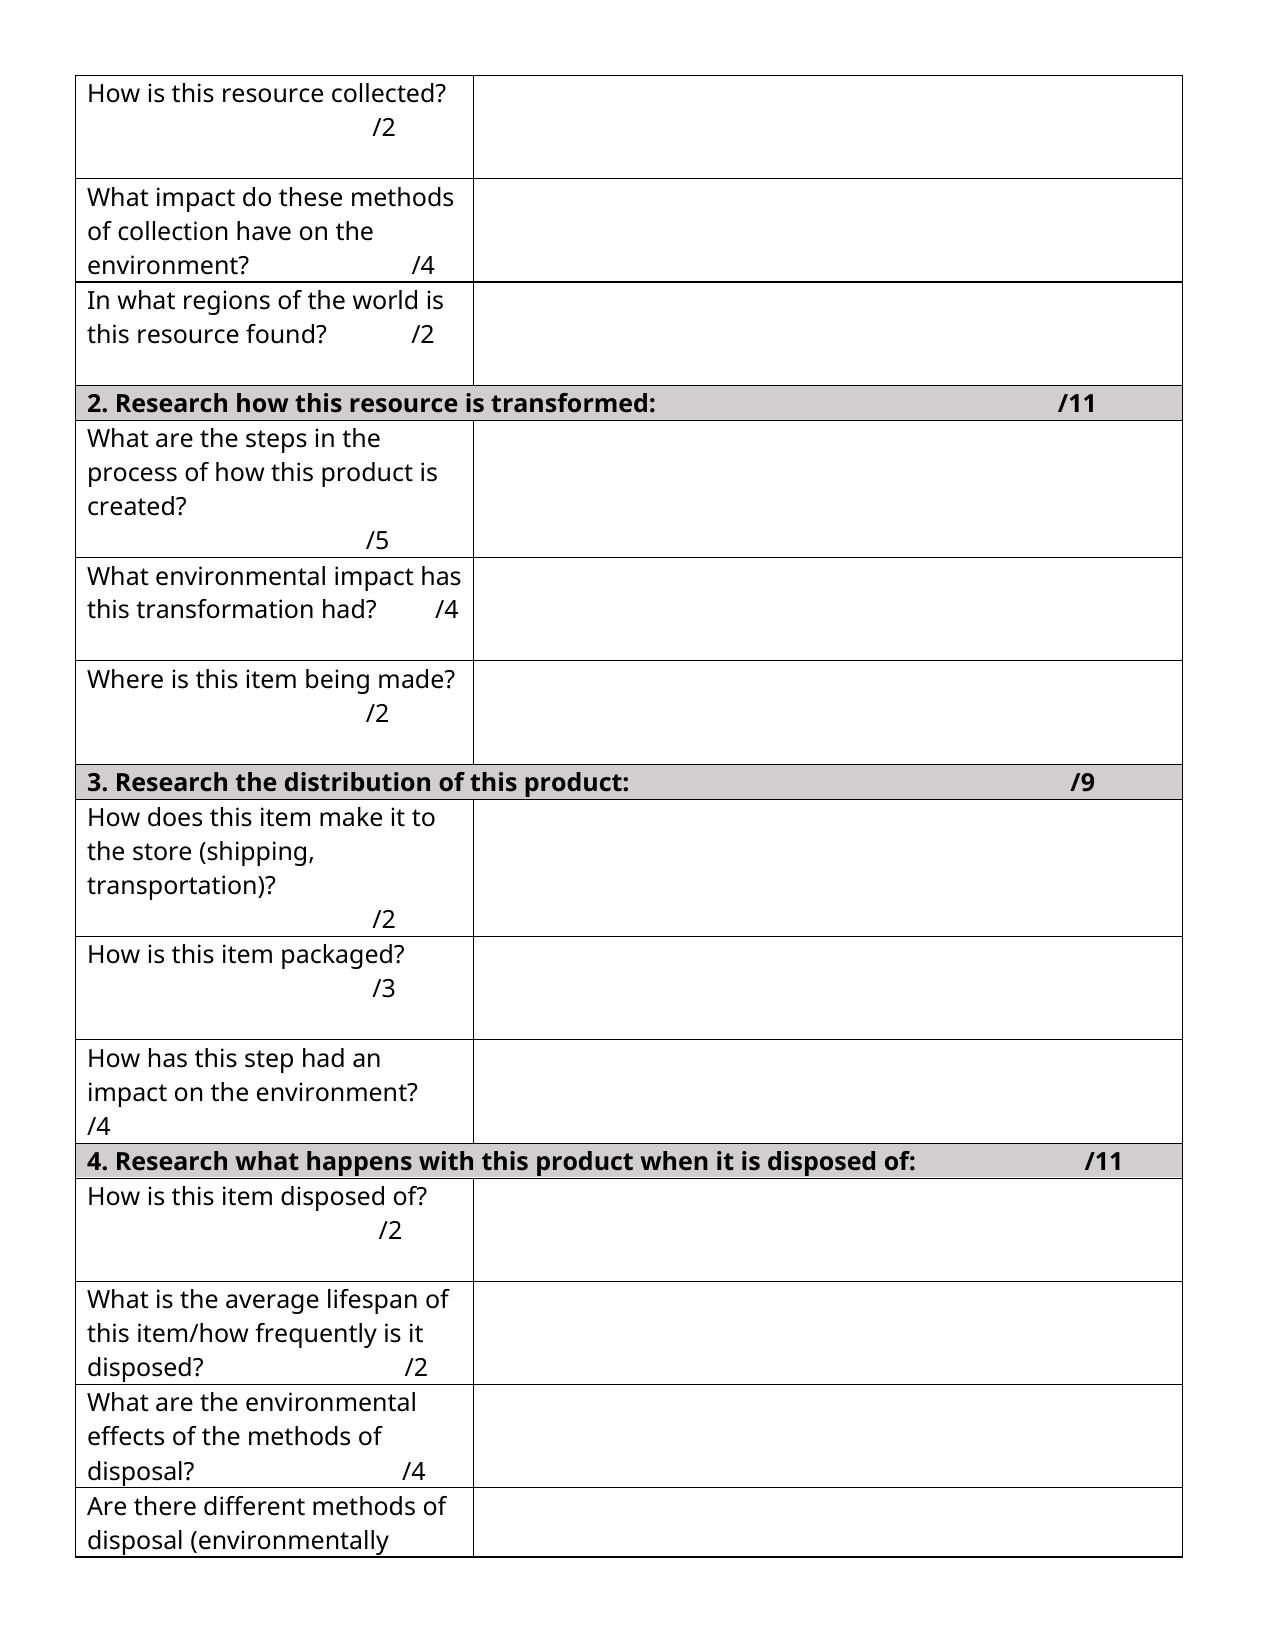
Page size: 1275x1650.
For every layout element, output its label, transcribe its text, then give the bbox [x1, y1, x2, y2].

table_cell [474, 661, 1182, 763]
table_cell What impact do these methods of collection have on the environment? /4 [76, 179, 473, 281]
table_cell How does this item make it to the store (shipping, transportation)? /2 [76, 800, 473, 936]
table_cell Where is this item being made? /2 [76, 661, 473, 763]
table_cell What are the environmental effects of the methods of disposal? /4 [76, 1385, 473, 1487]
table_cell What is the average lifespan of this item/how frequently is it disposed? /2 [76, 1282, 473, 1384]
table_cell What environmental impact has this transformation had? /4 [76, 558, 473, 660]
table_cell 2. Research how this resource is transformed: /11 [76, 386, 1182, 420]
table_cell [474, 1488, 1182, 1556]
table_cell [474, 76, 1182, 178]
table_cell [474, 1282, 1182, 1384]
table_cell [474, 937, 1182, 1039]
table_cell How is this item packaged? /3 [76, 937, 473, 1039]
table_cell 4. Research what happens with this product when it is disposed of: /11 [76, 1144, 1182, 1177]
table_cell [474, 800, 1182, 936]
table_cell [474, 421, 1182, 557]
table_cell [474, 283, 1182, 385]
table_cell [474, 1040, 1182, 1142]
table_cell How has this step had an impact on the environment? /4 [76, 1040, 473, 1142]
table_cell How is this item disposed of? /2 [76, 1179, 473, 1281]
table_cell [474, 179, 1182, 281]
table_cell [474, 1385, 1182, 1487]
table_cell 3. Research the distribution of this product: /9 [76, 765, 1182, 799]
table_cell How is this resource collected? /2 [76, 76, 473, 178]
table_cell [474, 558, 1182, 660]
table_cell What are the steps in the process of how this product is created? /5 [76, 421, 473, 557]
table_cell [474, 1179, 1182, 1281]
table_cell In what regions of the world is this resource found? /2 [76, 283, 473, 385]
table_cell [76, 1488, 473, 1556]
